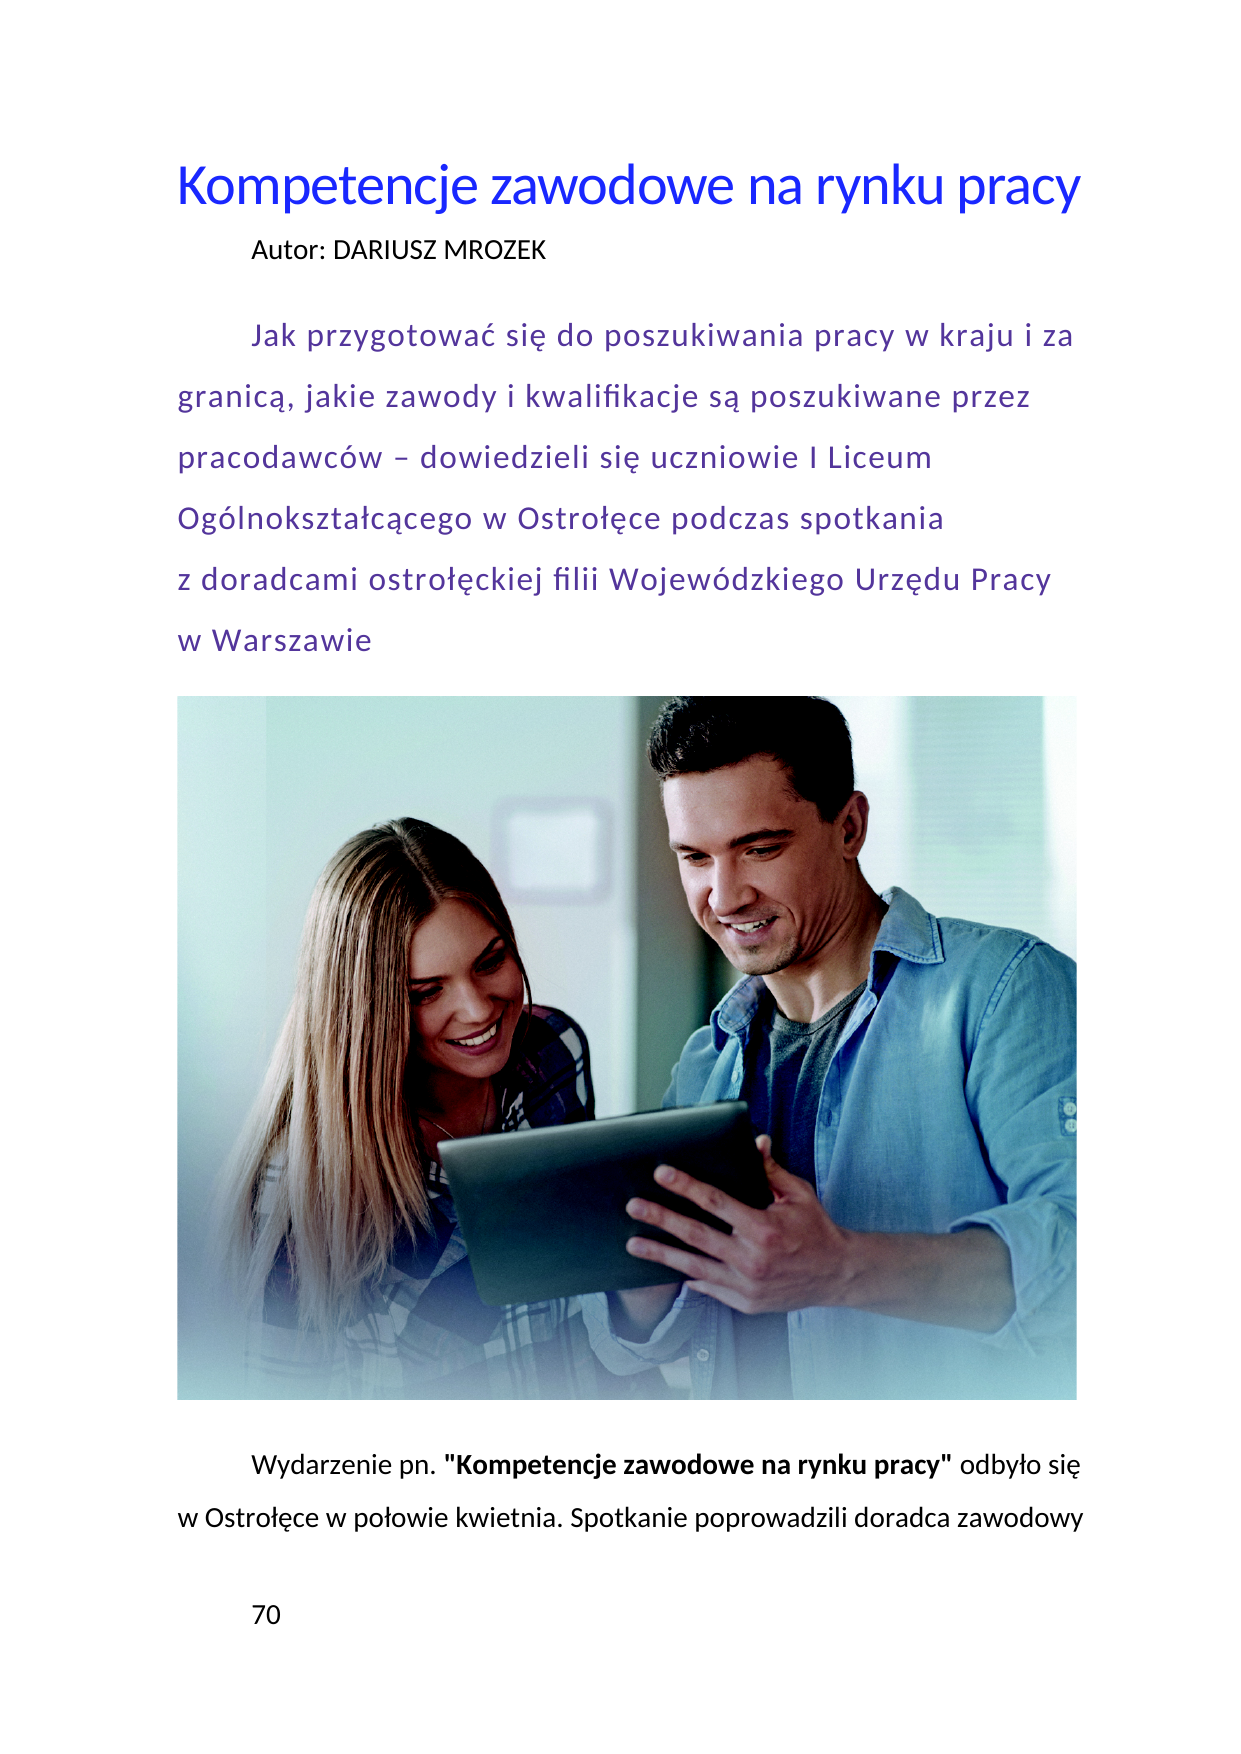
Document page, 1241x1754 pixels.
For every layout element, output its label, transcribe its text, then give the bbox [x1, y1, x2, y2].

title Kompetencje zawodowe na rynku pracy [177, 148, 1093, 219]
subtitle Jak przygotować się do poszukiwania pracy w kraju i za granicą, jakie zawody i kwalifikacje są poszukiwane przez pracodawców – dowiedzieli się uczniowie I Liceum Ogólnokształcącego w Ostrołęce podczas spotkania z doradcami ostrołęckiej filii Wojewódzkiego Urzędu Pracy w Warszawie [177, 314, 1093, 660]
text Autor: DARIUSZ MROZEK [177, 231, 1093, 267]
picture [177, 696, 1077, 1400]
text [177, 1446, 1093, 1535]
